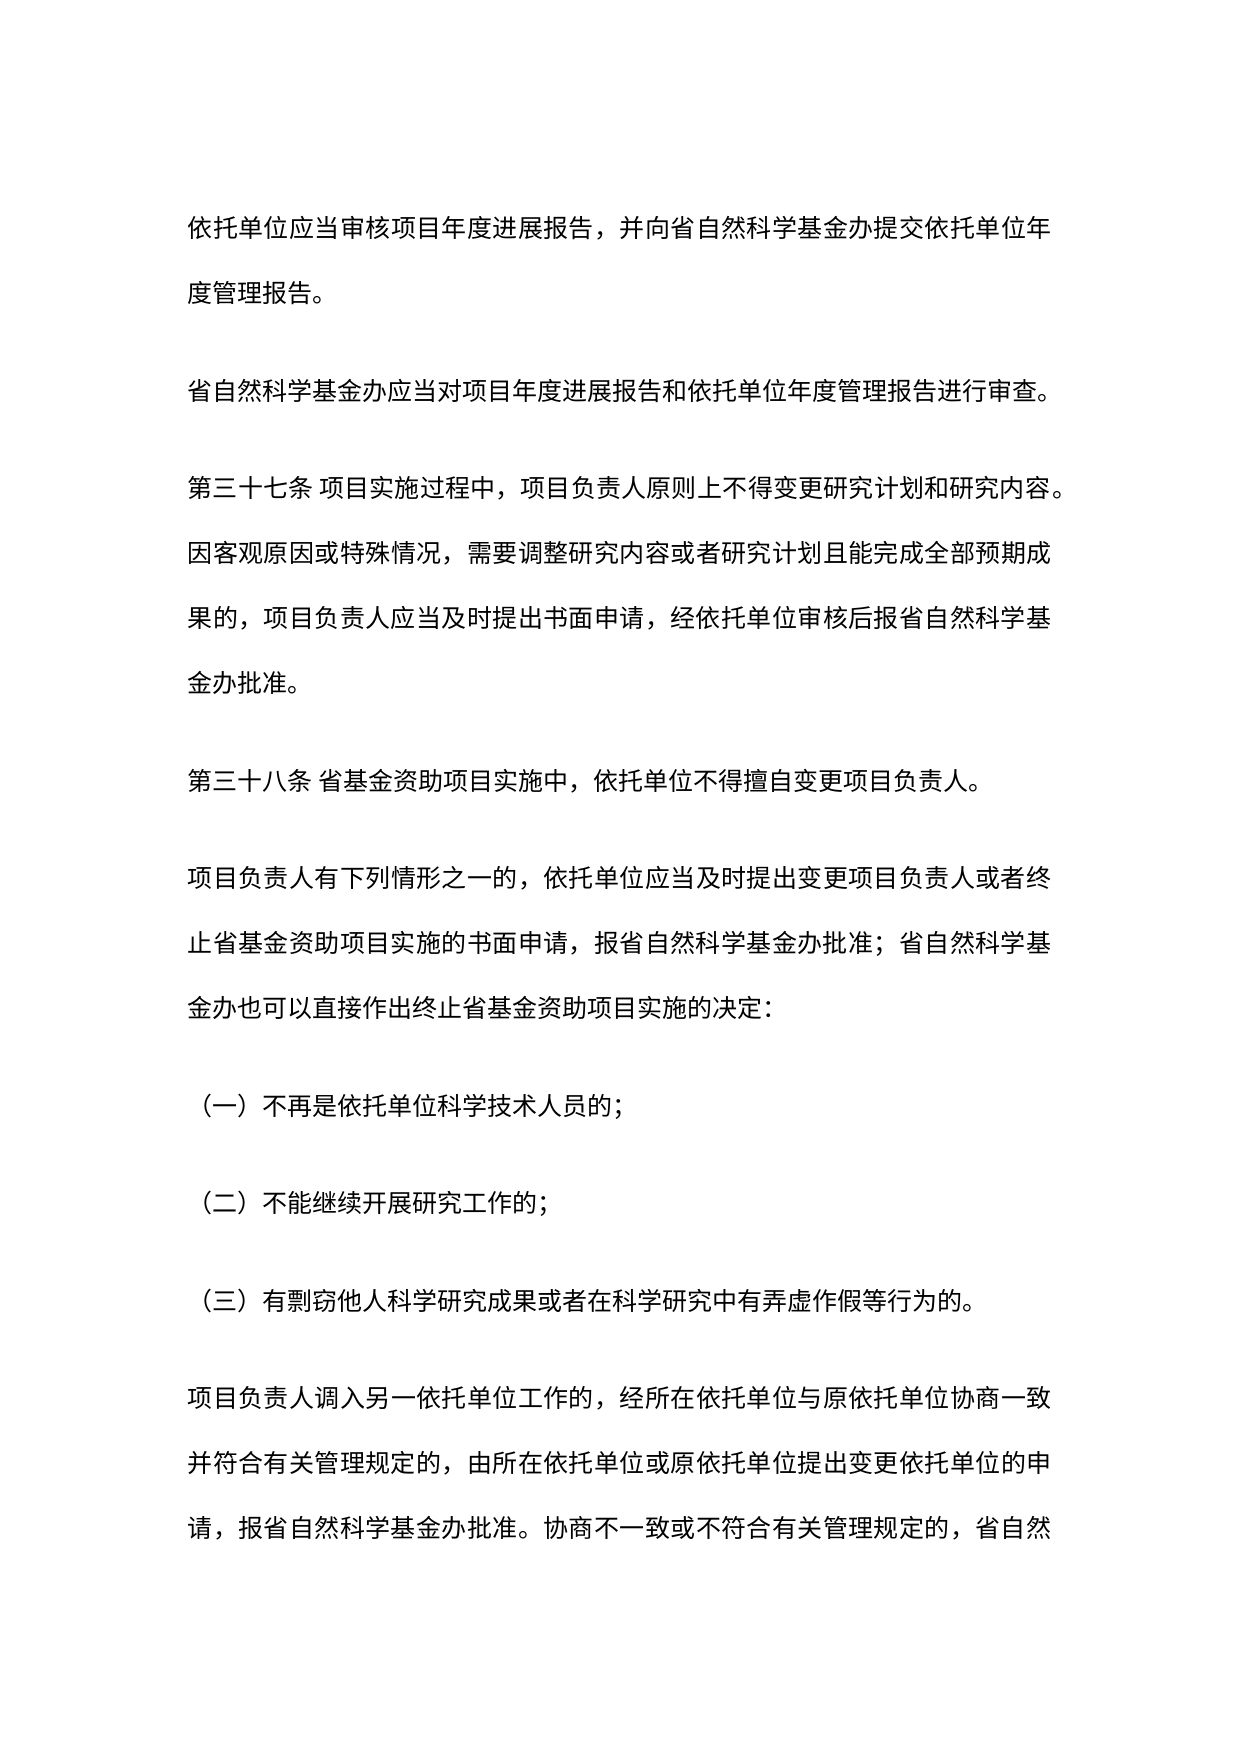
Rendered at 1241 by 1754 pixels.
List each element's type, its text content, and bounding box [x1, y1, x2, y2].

text 第三十八条 省基金资助项目实施中，依托单位不得擅自变更项目负责人。 [187, 747, 1053, 812]
text 项目负责人有下列情形之一的，依托单位应当及时提出变更项目负责人或者终止省基金资助项目实施的书面申请，报省自然科学基金办批准；省自然科学基金办也可以直接作出终止省基金资助项目实施的决定： [187, 844, 1053, 1039]
text 省自然科学基金办应当对项目年度进展报告和依托单位年度管理报告进行审查。 [187, 357, 1053, 422]
text 依托单位应当审核项目年度进展报告，并向省自然科学基金办提交依托单位年度管理报告。 [187, 194, 1053, 324]
text （二）不能继续开展研究工作的； [187, 1169, 1053, 1234]
text 第三十七条 项目实施过程中，项目负责人原则上不得变更研究计划和研究内容。因客观原因或特殊情况，需要调整研究内容或者研究计划且能完成全部预期成果的，项目负责人应当及时提出书面申请，经依托单位审核后报省自然科学基金办批准。 [187, 454, 1053, 714]
text （三）有剽窃他人科学研究成果或者在科学研究中有弄虚作假等行为的。 [187, 1267, 1053, 1332]
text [187, 1364, 1053, 1559]
text （一）不再是依托单位科学技术人员的； [187, 1072, 1053, 1137]
